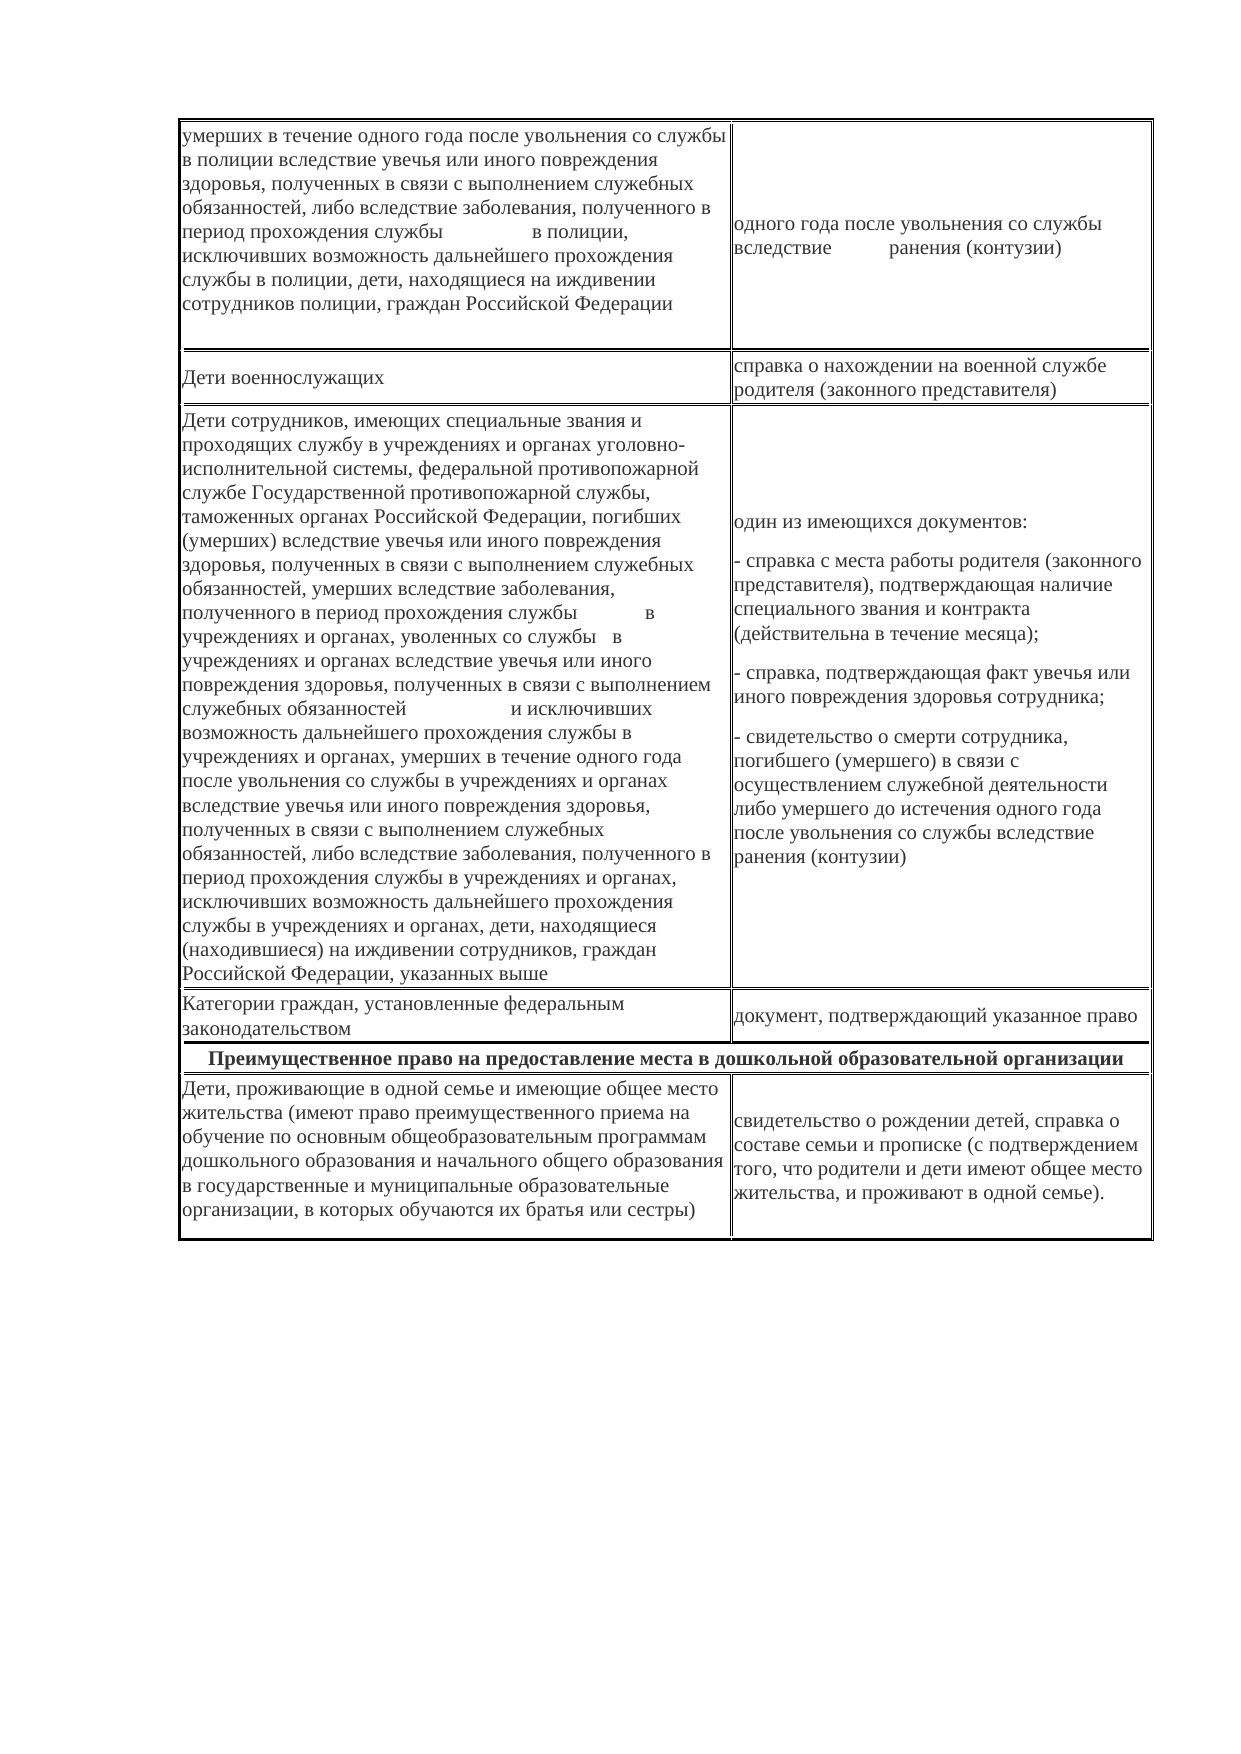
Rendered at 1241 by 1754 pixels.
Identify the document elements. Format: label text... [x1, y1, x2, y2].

table_cell Преимущественное право на предоставление места в дошкольной образовательной организации [181, 1041, 1151, 1071]
table_cell Категории граждан, установленные федеральным законодательством [180, 987, 731, 1041]
table_cell свидетельство о рождении детей, справка о составе семьи и прописке (с подтверждением того, что родители и дети имеют общее место жительства, и проживают в одной семье). [731, 1071, 1151, 1238]
table_cell Дети военнослужащих [181, 348, 730, 403]
table_cell Дети сотрудников, имеющих специальные звания и проходящих службу в учреждениях и органах уголовно-исполнительной системы, федеральной противопожарной службе Государственной противопожарной службы, таможенных органах Российской Федерации, погибших (умерших) вследствие увечья или иного повреждения здоровья, полученных в связи с выполнением служебных обязанностей, умерших вследствие заболевания, полученного в период прохождения службы в учреждениях и органах, уволенных со службы в учреждениях и органах вследствие увечья или иного повреждения здоровья, полученных в связи с выполнением служебных обязанностей и исключивших возможность дальнейшего прохождения службы в учреждениях и органах, умерших в течение одного года после увольнения со службы в учреждениях и органах вследствие увечья или иного повреждения здоровья, полученных в связи с выполнением служебных обязанностей, либо вследствие заболевания, полученного в период прохождения службы в учреждениях и органах, исключивших возможность дальнейшего прохождения службы в учреждениях и органах, дети, находящиеся (находившиеся) на иждивении сотрудников, граждан Российской Федерации, указанных выше [180, 403, 731, 987]
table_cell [731, 122, 1151, 348]
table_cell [181, 122, 731, 348]
table_cell справка о нахождении на военной службе родителя (законного представителя) [733, 348, 1151, 403]
table_cell один из имеющихся документов: - справка с места работы родителя (законного представителя), подтверждающая наличие специального звания и контракта (действительна в течение месяца); - справка, подтверждающая факт увечья или иного повреждения здоровья сотрудника; - свидетельство о смерти сотрудника, погибшего (умершего) в связи с осуществлением служебной деятельности либо умершего до истечения одного года после увольнения со службы вследствие ранения (контузии) [731, 403, 1152, 987]
table_cell документ, подтверждающий указанное право [731, 987, 1152, 1041]
table_cell Дети, проживающие в одной семье и имеющие общее место жительства (имеют право преимущественного приема на обучение по основным общеобразовательным программам дошкольного образования и начального общего образования в государственные и муниципальные образовательные организации, в которых обучаются их братья или сестры) [181, 1071, 731, 1238]
